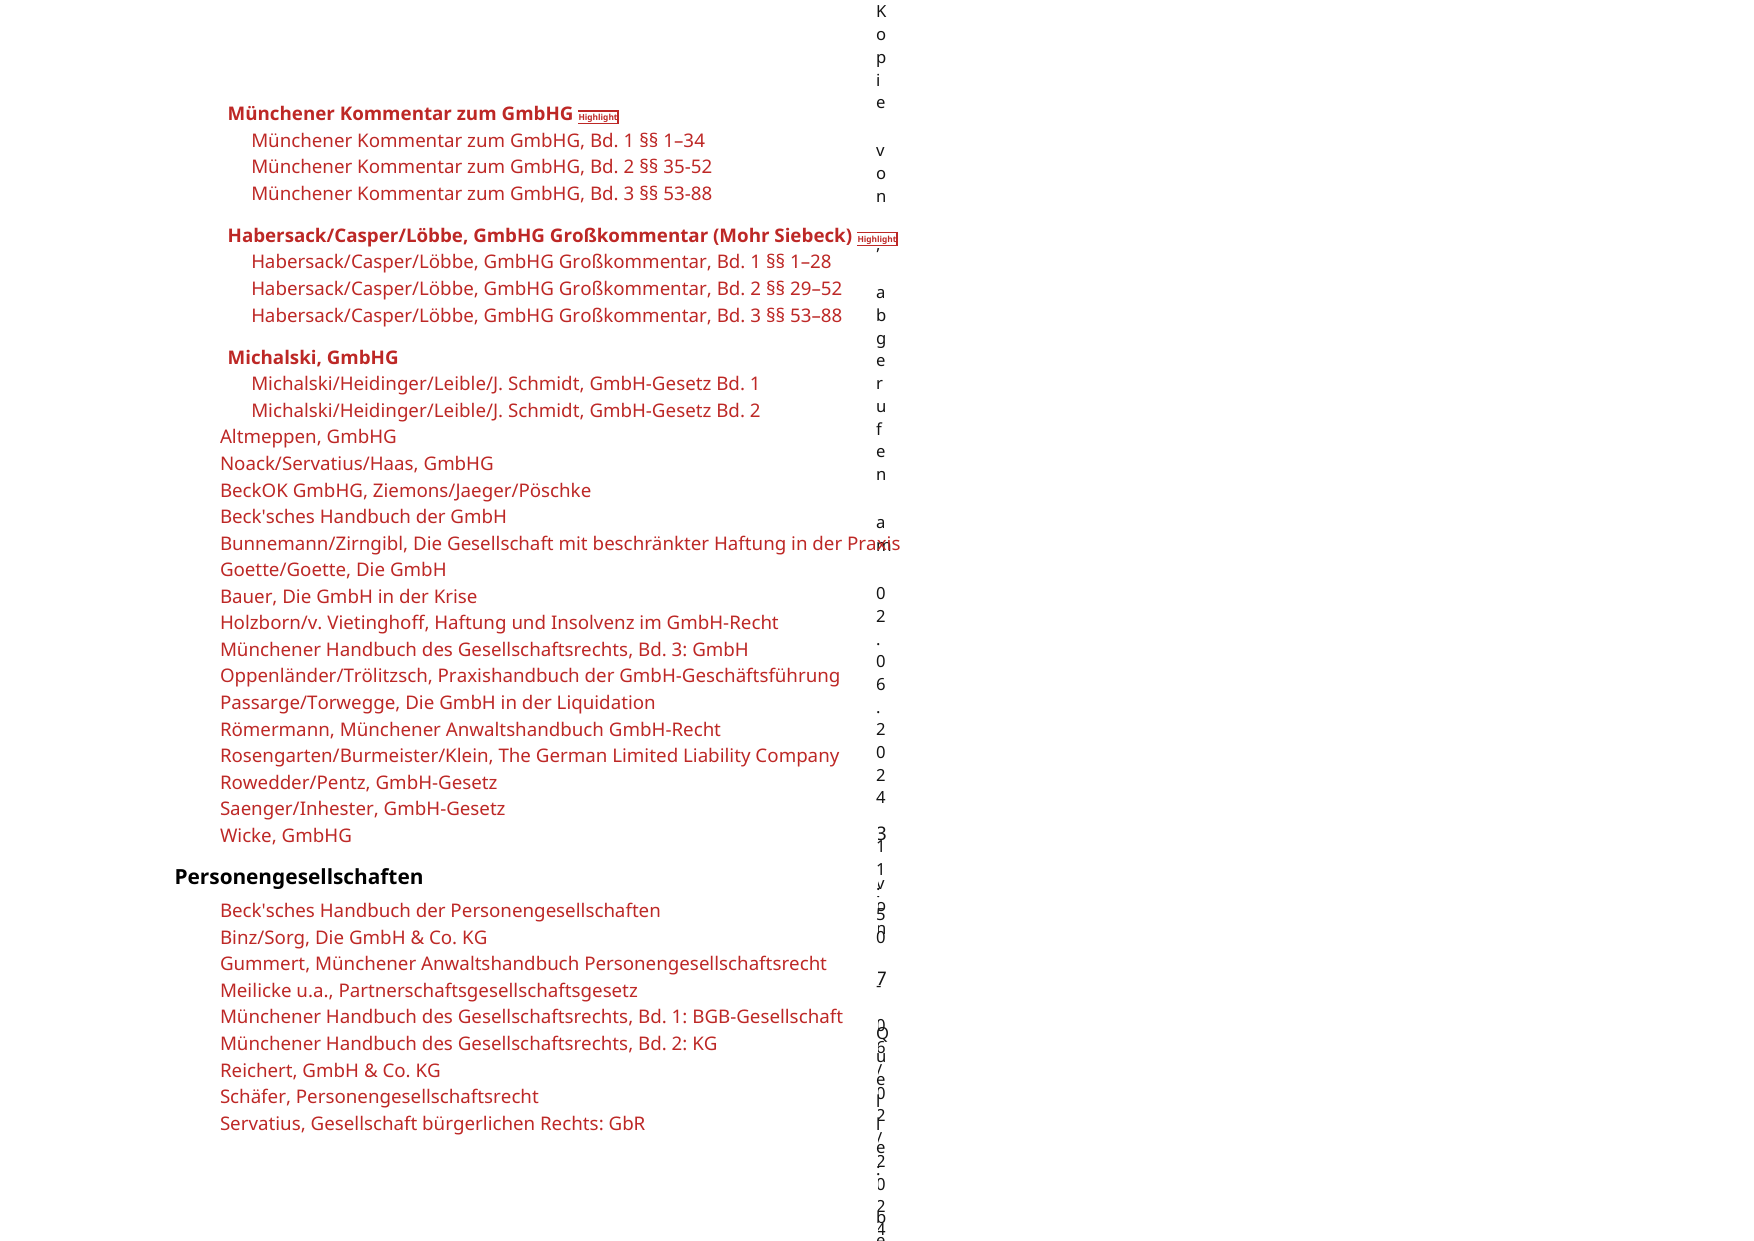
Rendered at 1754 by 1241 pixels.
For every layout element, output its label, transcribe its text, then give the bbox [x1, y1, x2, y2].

text Habersack/​Casper/​Löbbe, GmbHG Großkommentar, Bd. 2 §§ 29–52 [230, 274, 1566, 301]
text Goette/​Goette, Die GmbH [199, 556, 1566, 582]
text BeckOK GmbHG, Ziemons/​Jaeger/​Pöschke [199, 476, 1566, 502]
text Habersack/Casper/Löbbe, GmbHG Großkommentar (Mohr Siebeck) Highlight [198, 221, 1566, 248]
text Holzborn/​v. Vietinghoff, Haftung und Insolvenz im GmbH-Recht [199, 609, 1566, 635]
text Römermann, Münchener Anwaltshandbuch GmbH-Recht [199, 715, 1566, 741]
text Bunnemann/​Zirngibl, Die Gesellschaft mit beschränkter Haftung in der Praxis [199, 529, 1566, 556]
text Schäfer, Personengesellschaftsrecht [199, 1082, 1566, 1109]
text Habersack/​Casper/​Löbbe, GmbHG Großkommentar, Bd. 3 §§ 53–88 [230, 301, 1566, 327]
text Personengesellschaften [168, 848, 1564, 895]
text Michalski/​Heidinger/​Leible/​J. Schmidt, GmbH-Gesetz Bd. 1 [251, 369, 1566, 396]
text Altmeppen, GmbHG [199, 423, 1566, 449]
text Servatius, Gesellschaft bürgerlichen Rechts: GbR [199, 1109, 1566, 1136]
text Michalski, GmbHG [198, 343, 1566, 369]
text Gummert, Münchener Anwaltshandbuch Personengesellschaftsrecht [199, 949, 1566, 976]
text Münchener Kommentar zum GmbHG, Bd. 1 §§ 1–34 [251, 126, 1566, 152]
text Münchener Handbuch des Gesellschaftsrechts, Bd. 3: GmbH [199, 635, 1566, 662]
text Meilicke u.a., Partnerschaftsgesellschaftsgesetz [199, 976, 1566, 1003]
text Saenger/​Inhester, GmbH-Gesetz [199, 794, 1566, 821]
text Beck'sches Handbuch der GmbH [199, 502, 1566, 529]
text Michalski/​Heidinger/​Leible/​J. Schmidt, GmbH-Gesetz Bd. 2 [230, 396, 1566, 423]
text Münchener Handbuch des Gesellschaftsrechts, Bd. 2: KG [199, 1029, 1566, 1056]
text Wicke, GmbHG [199, 821, 1566, 848]
text Münchener Kommentar zum GmbHG, Bd. 3 §§ 53-88 [230, 179, 1566, 206]
text Münchener Kommentar zum GmbHG Highlight [227, 99, 1566, 126]
text Rosengarten/​Burmeister/​Klein, The German Limited Liability Company [199, 741, 1566, 768]
text Oppenländer/​Trölitzsch, Praxishandbuch der GmbH-Geschäftsführung [199, 662, 1566, 688]
text Münchener Kommentar zum GmbHG, Bd. 2 §§ 35-52 [230, 152, 1566, 179]
text Binz/​Sorg, Die GmbH & Co. KG [199, 923, 1566, 949]
text Beck'sches Handbuch der Personengesellschaften [220, 896, 1566, 923]
text Passarge/​Torwegge, Die GmbH in der Liquidation [199, 688, 1566, 715]
text Habersack/​Casper/​Löbbe, GmbHG Großkommentar, Bd. 1 §§ 1–28 [251, 248, 1566, 274]
text Rowedder/​Pentz, GmbH-Gesetz [199, 768, 1566, 794]
text Noack/​Servatius/​Haas, GmbHG [199, 449, 1566, 476]
text Münchener Handbuch des Gesellschaftsrechts, Bd. 1: BGB-Gesellschaft [199, 1003, 1566, 1029]
text Bauer, Die GmbH in der Krise [199, 582, 1566, 609]
text Reichert, GmbH & Co. KG [199, 1056, 1566, 1082]
